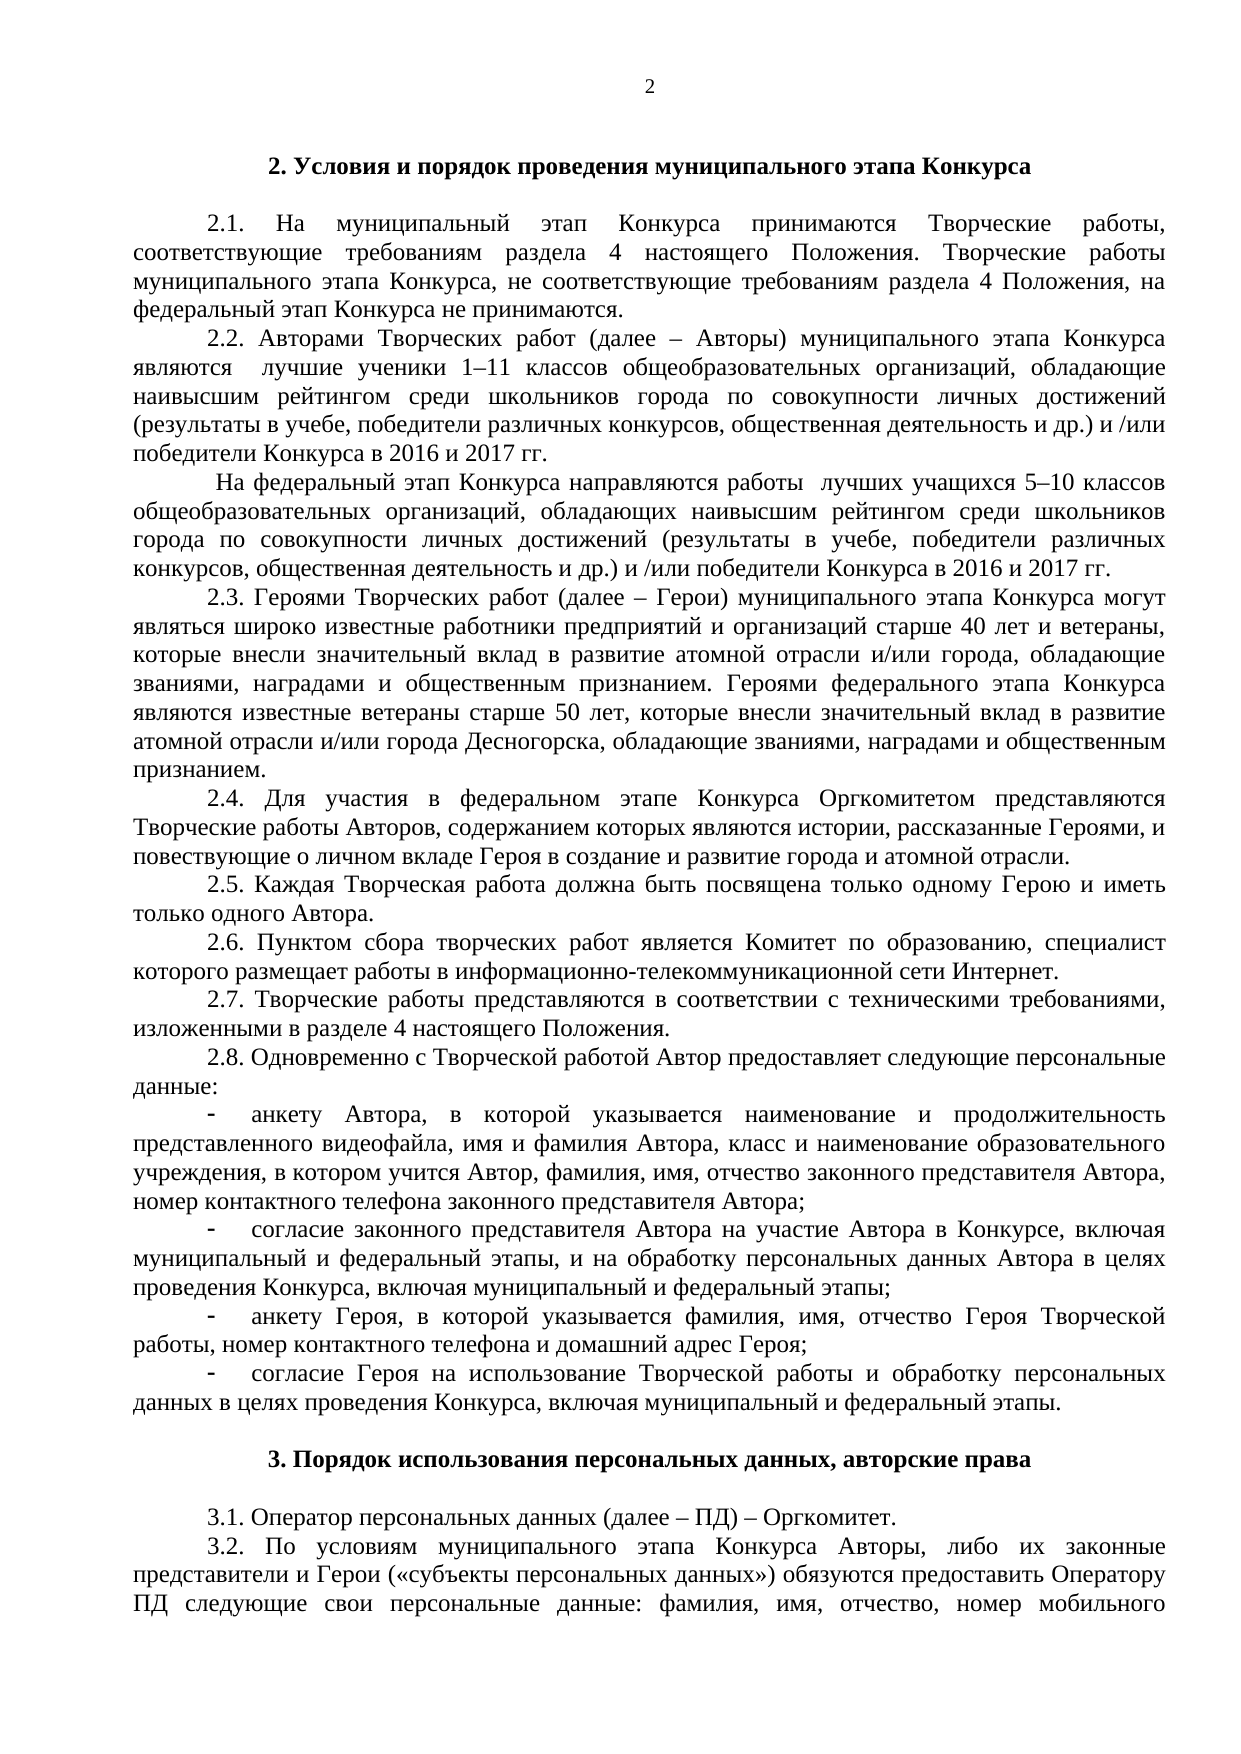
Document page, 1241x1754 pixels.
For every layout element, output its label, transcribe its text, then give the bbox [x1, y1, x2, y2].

list согласие законного представителя Автора на участие Автора в Конкурсе, включая муниципальный и федеральный этапы, и на обработку персональных данных Автора в целях проведения Конкурса, включая муниципальный и федеральный этапы; [133, 1214, 1167, 1301]
text 2.2. Авторами Творческих работ (далее – Авторы) муниципального этапа Конкурса являются лучшие ученики 1–11 классов общеобразовательных организаций, обладающие наивысшим рейтингом среди школьников города по совокупности личных достижений (результаты в учебе, победители различных конкурсов, общественная деятельность и др.) и /или победители Конкурса в 2016 и 2017 гг. [133, 323, 1167, 467]
text 2.1. На муниципальный этап Конкурса принимаются Творческие работы, соответствующие требованиям раздела 4 настоящего Положения. Творческие работы муниципального этапа Конкурса, не соответствующие требованиям раздела 4 Положения, на федеральный этап Конкурса не принимаются. [133, 208, 1167, 323]
text 2.3. Героями Творческих работ (далее – Герои) муниципального этапа Конкурса могут являться широко известные работники предприятий и организаций старше 40 лет и ветераны, которые внесли значительный вклад в развитие атомной отрасли и/или города, обладающие званиями, наградами и общественным признанием. Героями федерального этапа Конкурса являются известные ветераны старше 50 лет, которые внесли значительный вклад в развитие атомной отрасли и/или города Десногорска, обладающие званиями, наградами и общественным признанием. [133, 582, 1167, 783]
text На федеральный этап Конкурса направляются работы лучших учащихся 5–10 классов общеобразовательных организаций, обладающих наивысшим рейтингом среди школьников города по совокупности личных достижений (результаты в учебе, победители различных конкурсов, общественная деятельность и др.) и /или победители Конкурса в 2016 и 2017 гг. [133, 467, 1167, 582]
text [133, 1531, 1167, 1617]
list анкету Героя, в которой указывается фамилия, имя, отчество Героя Творческой работы, номер контактного телефона и домашний адрес Героя; [133, 1301, 1167, 1358]
text 2.6. Пунктом сбора творческих работ является Комитет по образованию, специалист которого размещает работы в информационно-телекоммуникационной сети Интернет. [133, 927, 1167, 984]
text 3.1. Оператор персональных данных (далее – ПД) – Оргкомитет. [133, 1502, 1167, 1531]
text 2.4. Для участия в федеральном этапе Конкурса Оргкомитетом представляются Творческие работы Авторов, содержанием которых являются истории, рассказанные Героями, и повествующие о личном вкладе Героя в создание и развитие города и атомной отрасли. [133, 783, 1167, 869]
text 2. Условия и порядок проведения муниципального этапа Конкурса [133, 151, 1167, 179]
list анкету Автора, в которой указывается наименование и продолжительность представленного видеофайла, имя и фамилия Автора, класс и наименование образовательного учреждения, в котором учится Автор, фамилия, имя, отчество законного представителя Автора, номер контактного телефона законного представителя Автора; [133, 1099, 1167, 1214]
text 2.5. Каждая Творческая работа должна быть посвящена только одному Герою и иметь только одного Автора. [133, 869, 1167, 927]
list согласие Героя на использование Творческой работы и обработку персональных данных в целях проведения Конкурса, включая муниципальный и федеральный этапы. [133, 1358, 1167, 1416]
text 2.7. Творческие работы представляются в соответствии с техническими требованиями, изложенными в разделе 4 настоящего Положения. [133, 984, 1167, 1042]
text 2.8. Одновременно с Творческой работой Автор предоставляет следующие персональные данные: [133, 1042, 1167, 1099]
text 3. Порядок использования персональных данных, авторские права [133, 1444, 1167, 1473]
